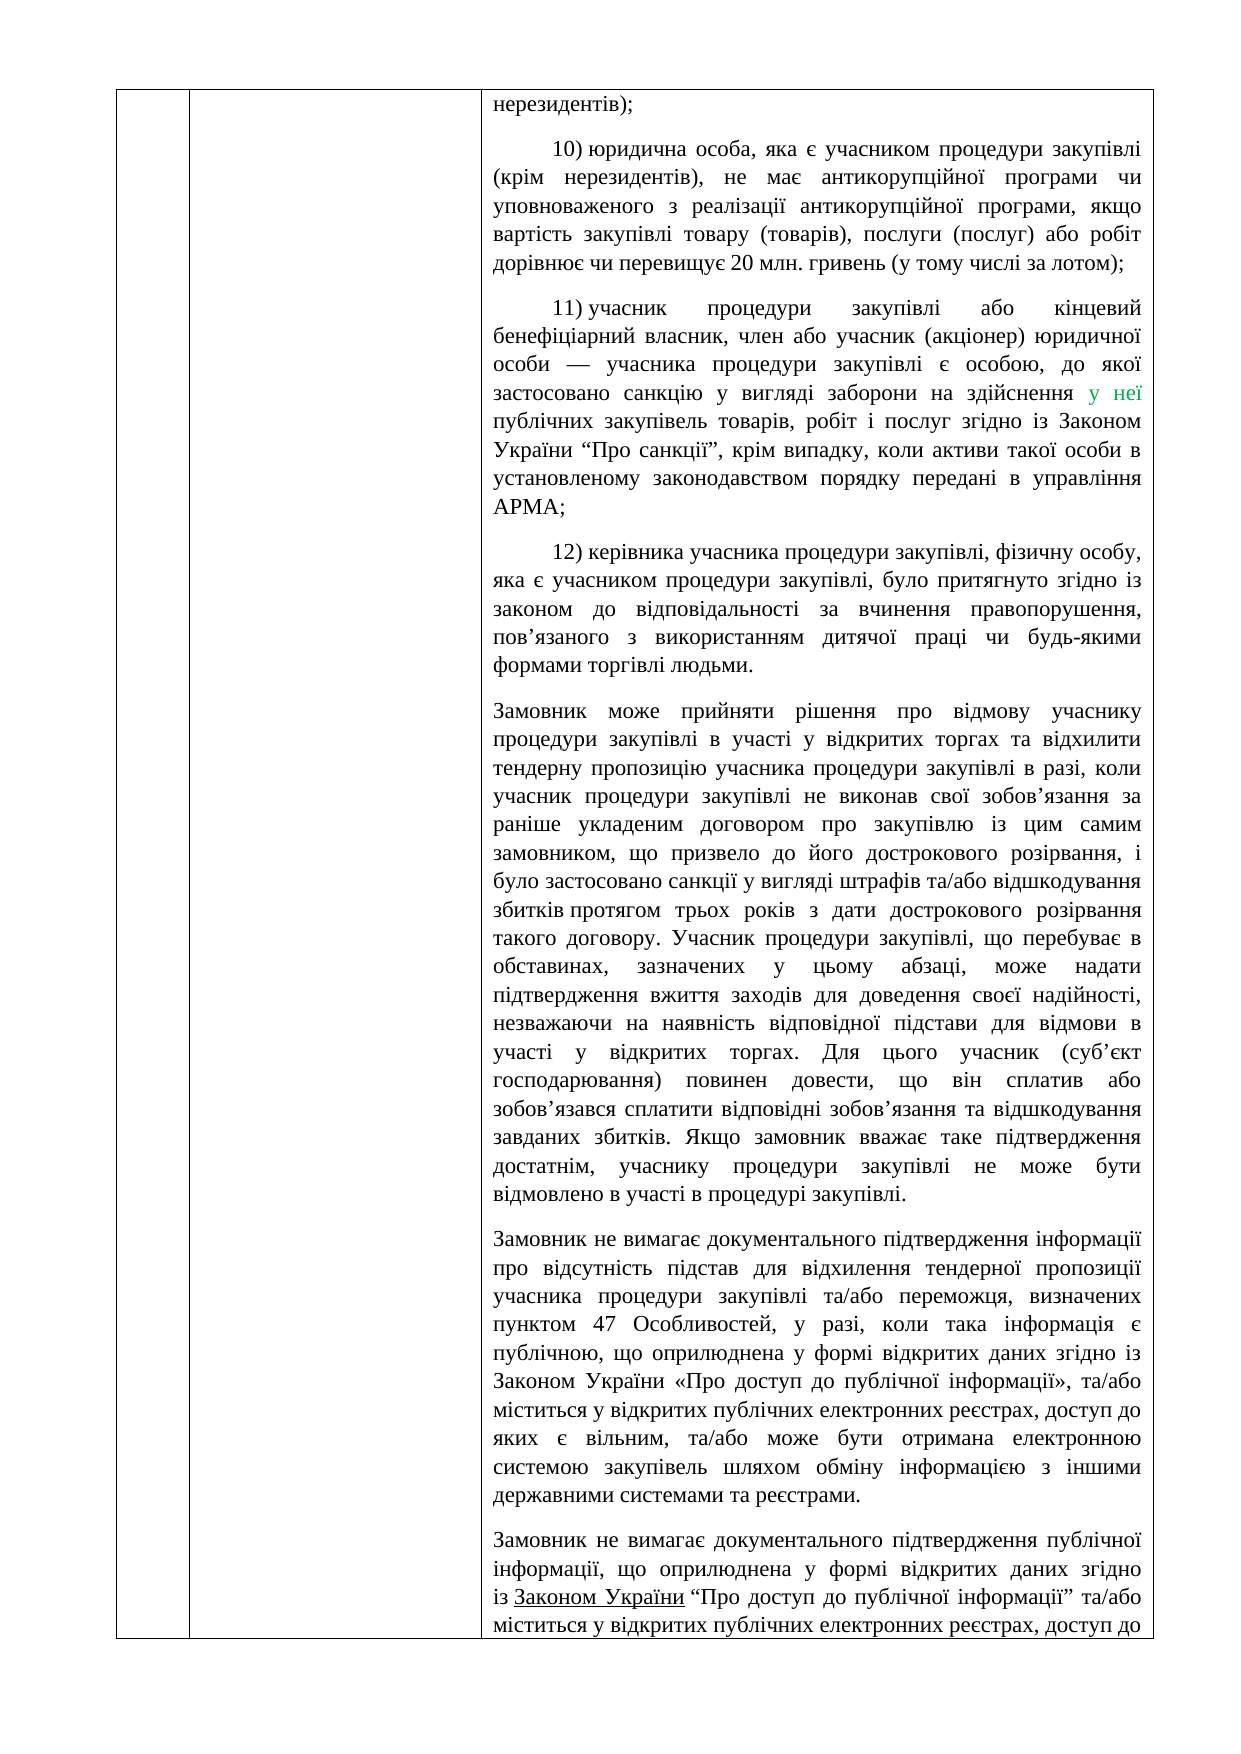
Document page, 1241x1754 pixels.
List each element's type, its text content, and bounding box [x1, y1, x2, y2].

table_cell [190, 90, 481, 1638]
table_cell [482, 90, 1153, 1638]
table_cell 5 [117, 90, 189, 1638]
